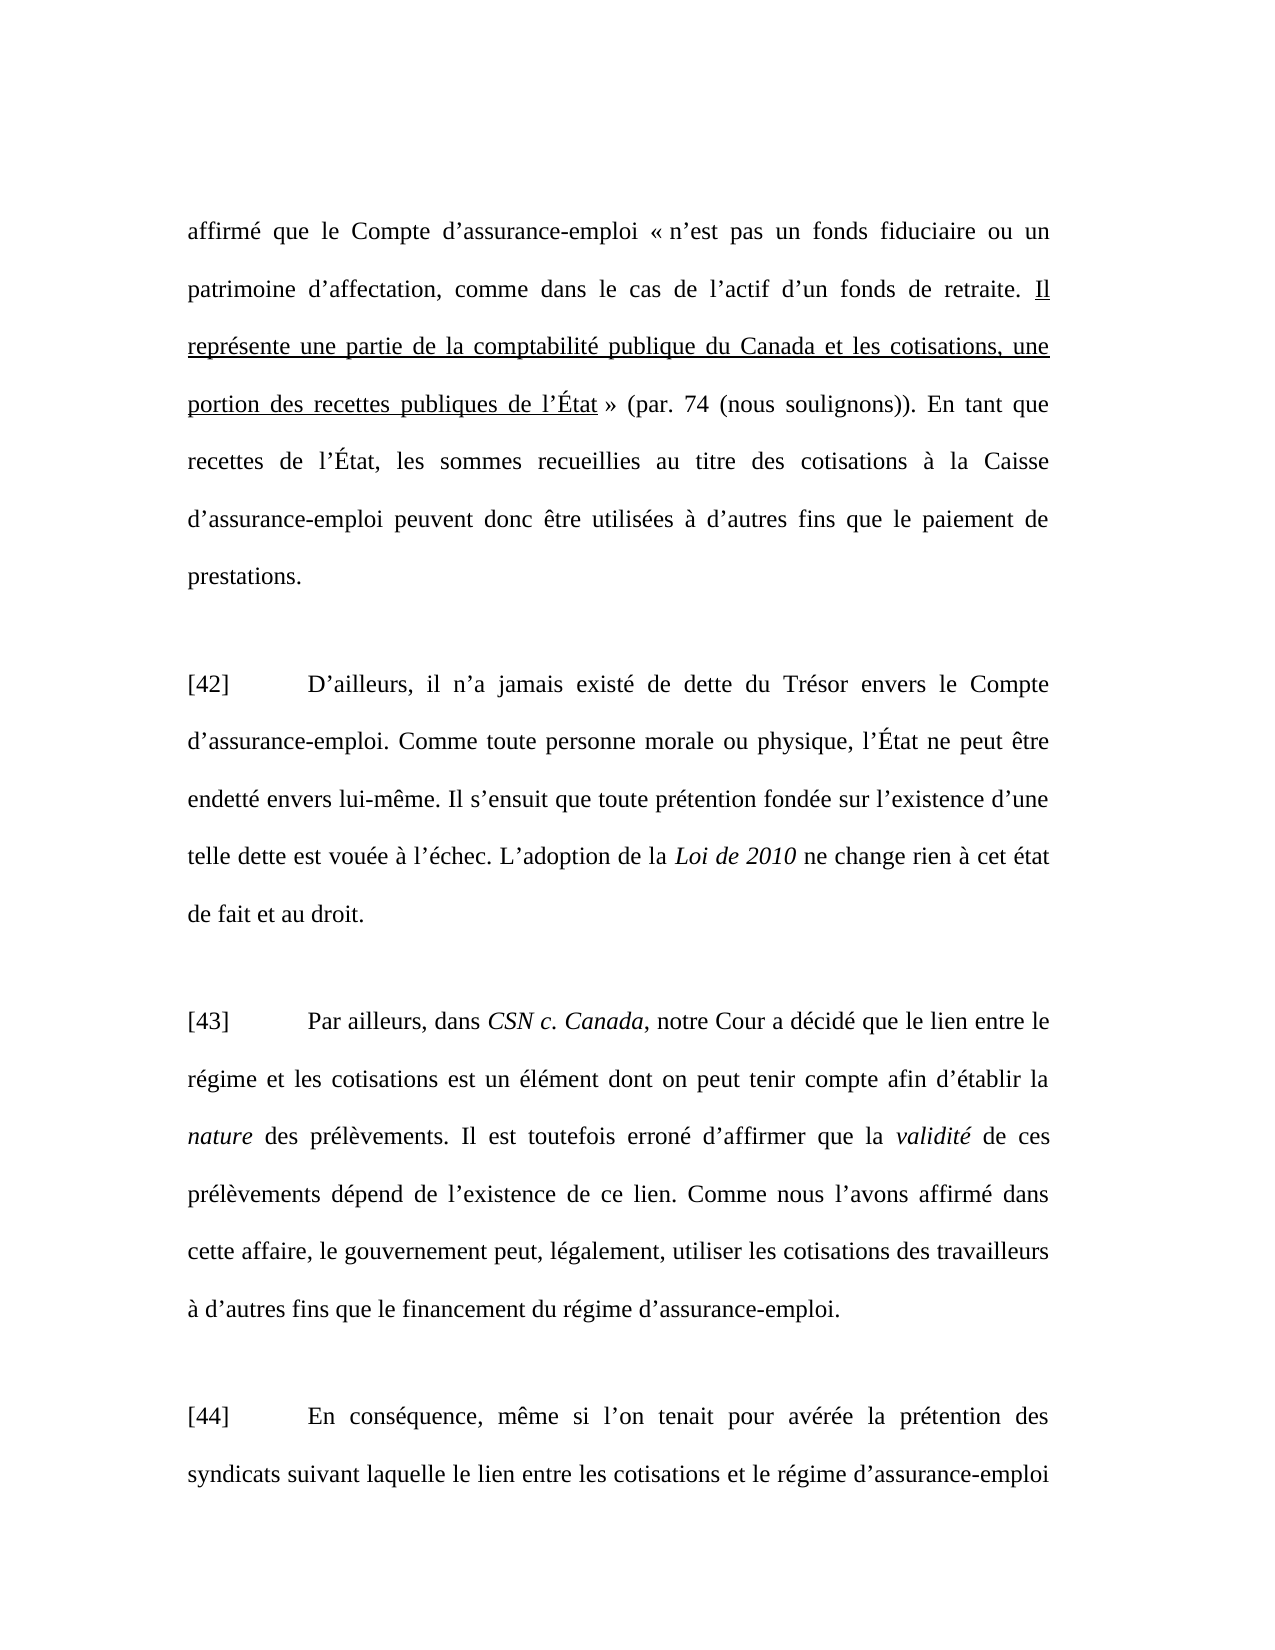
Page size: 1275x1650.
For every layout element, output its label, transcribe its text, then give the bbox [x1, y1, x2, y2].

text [187, 216, 1050, 356]
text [187, 1401, 1050, 1488]
text D’ailleurs, il n’a jamais existé de dette du Trésor envers le Compte d’assurance-emploi. Comme toute personne morale ou physique, l’État ne peut être endetté envers lui-même. Il s’ensuit que toute prétention fondée sur l’existence d’une telle dette est vouée à l’échec. L’adoption de la Loi de 2010 ne change rien à cet état de fait et au droit. [187, 669, 1050, 928]
text Par ailleurs, dans CSN c. Canada, notre Cour a décidé que le lien entre le régime et les cotisations est un élément dont on peut tenir compte afin d’établir la nature des prélèvements. Il est toutefois erroné d’affirmer que la validité de ces prélèvements dépend de l’existence de ce lien. Comme nous l’avons affirmé dans cette affaire, le gouvernement peut, légalement, utiliser les cotisations des travailleurs à d’autres fins que le financement du régime d’assurance-emploi. [187, 1006, 1050, 1323]
